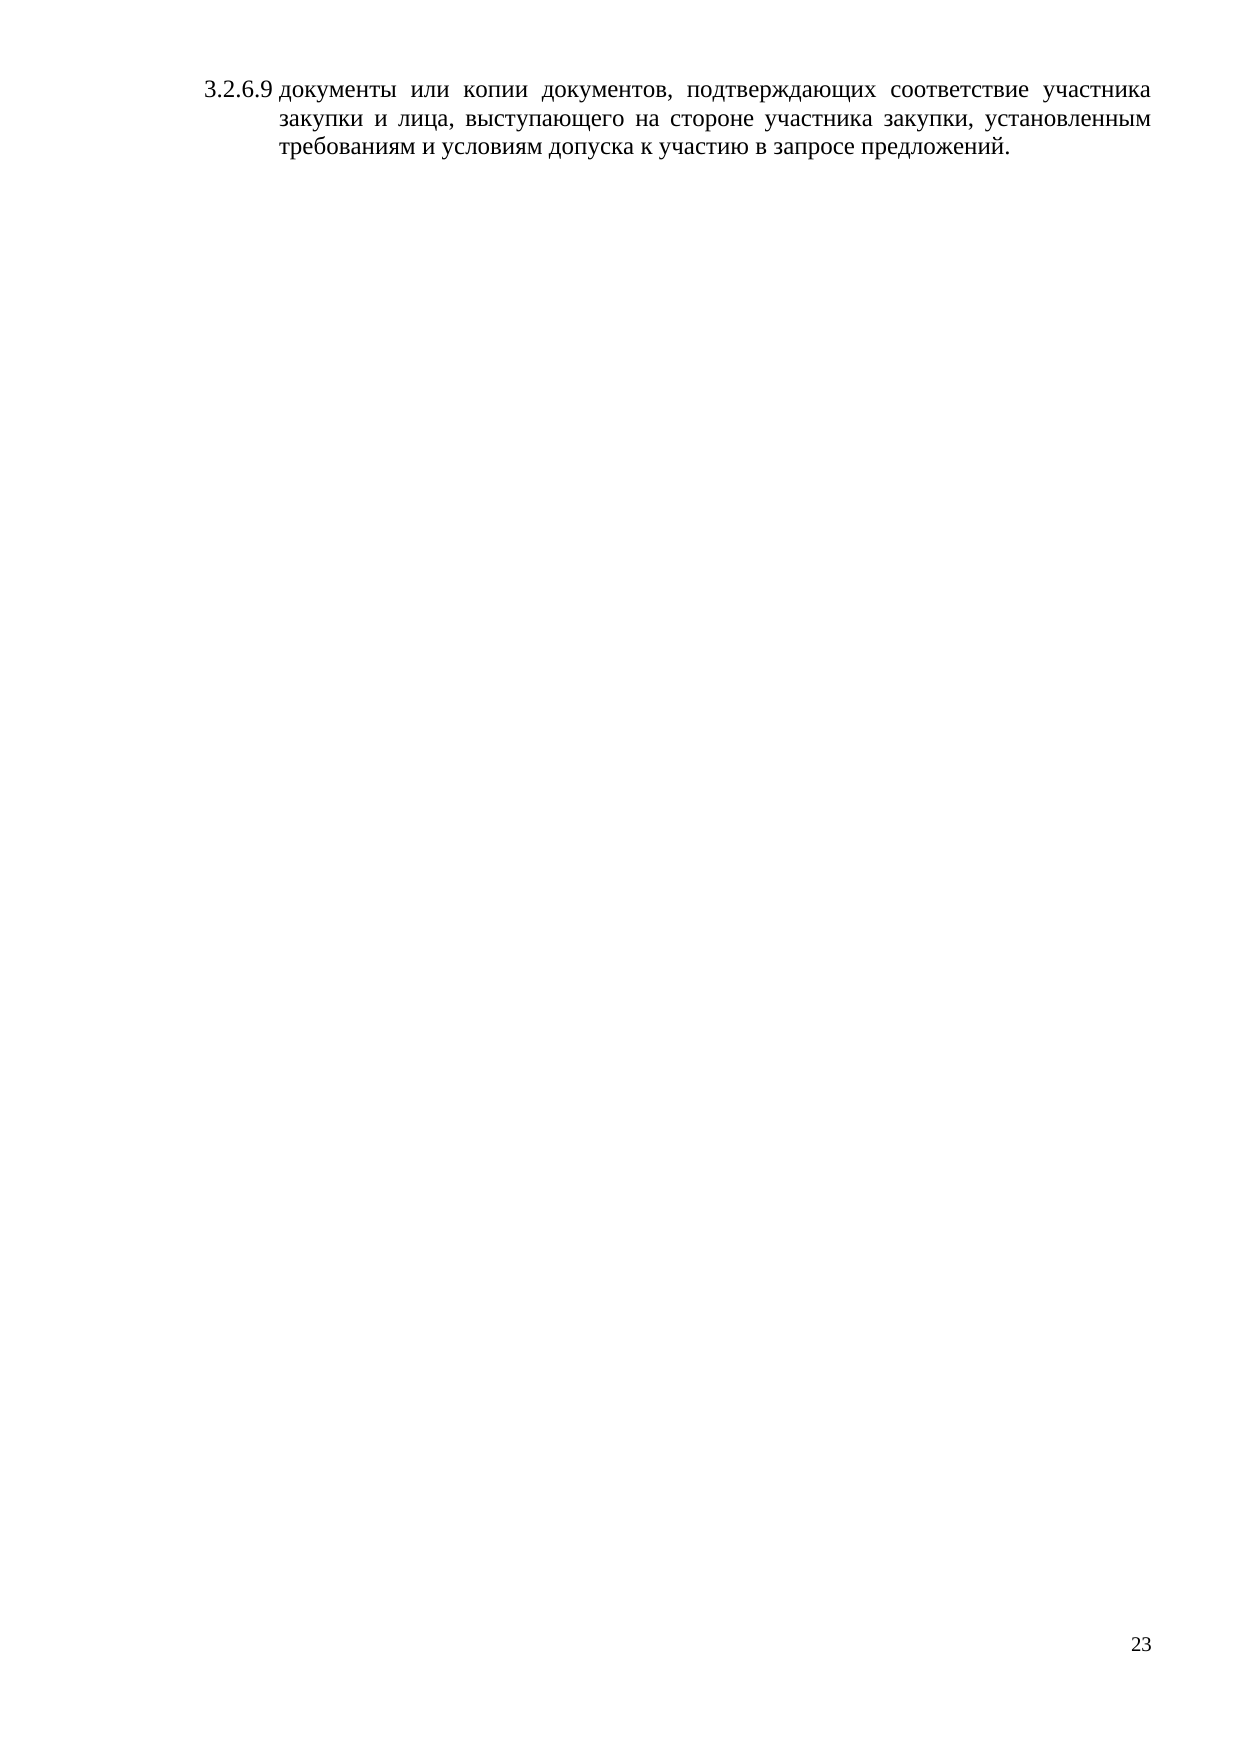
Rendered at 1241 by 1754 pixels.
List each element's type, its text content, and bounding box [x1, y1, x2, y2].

list документы или копии документов, подтверждающих соответствие участника закупки и лица, выступающего на стороне участника закупки, установленным требованиям и условиям допуска к участию в запросе предложений. [204, 74, 1152, 160]
